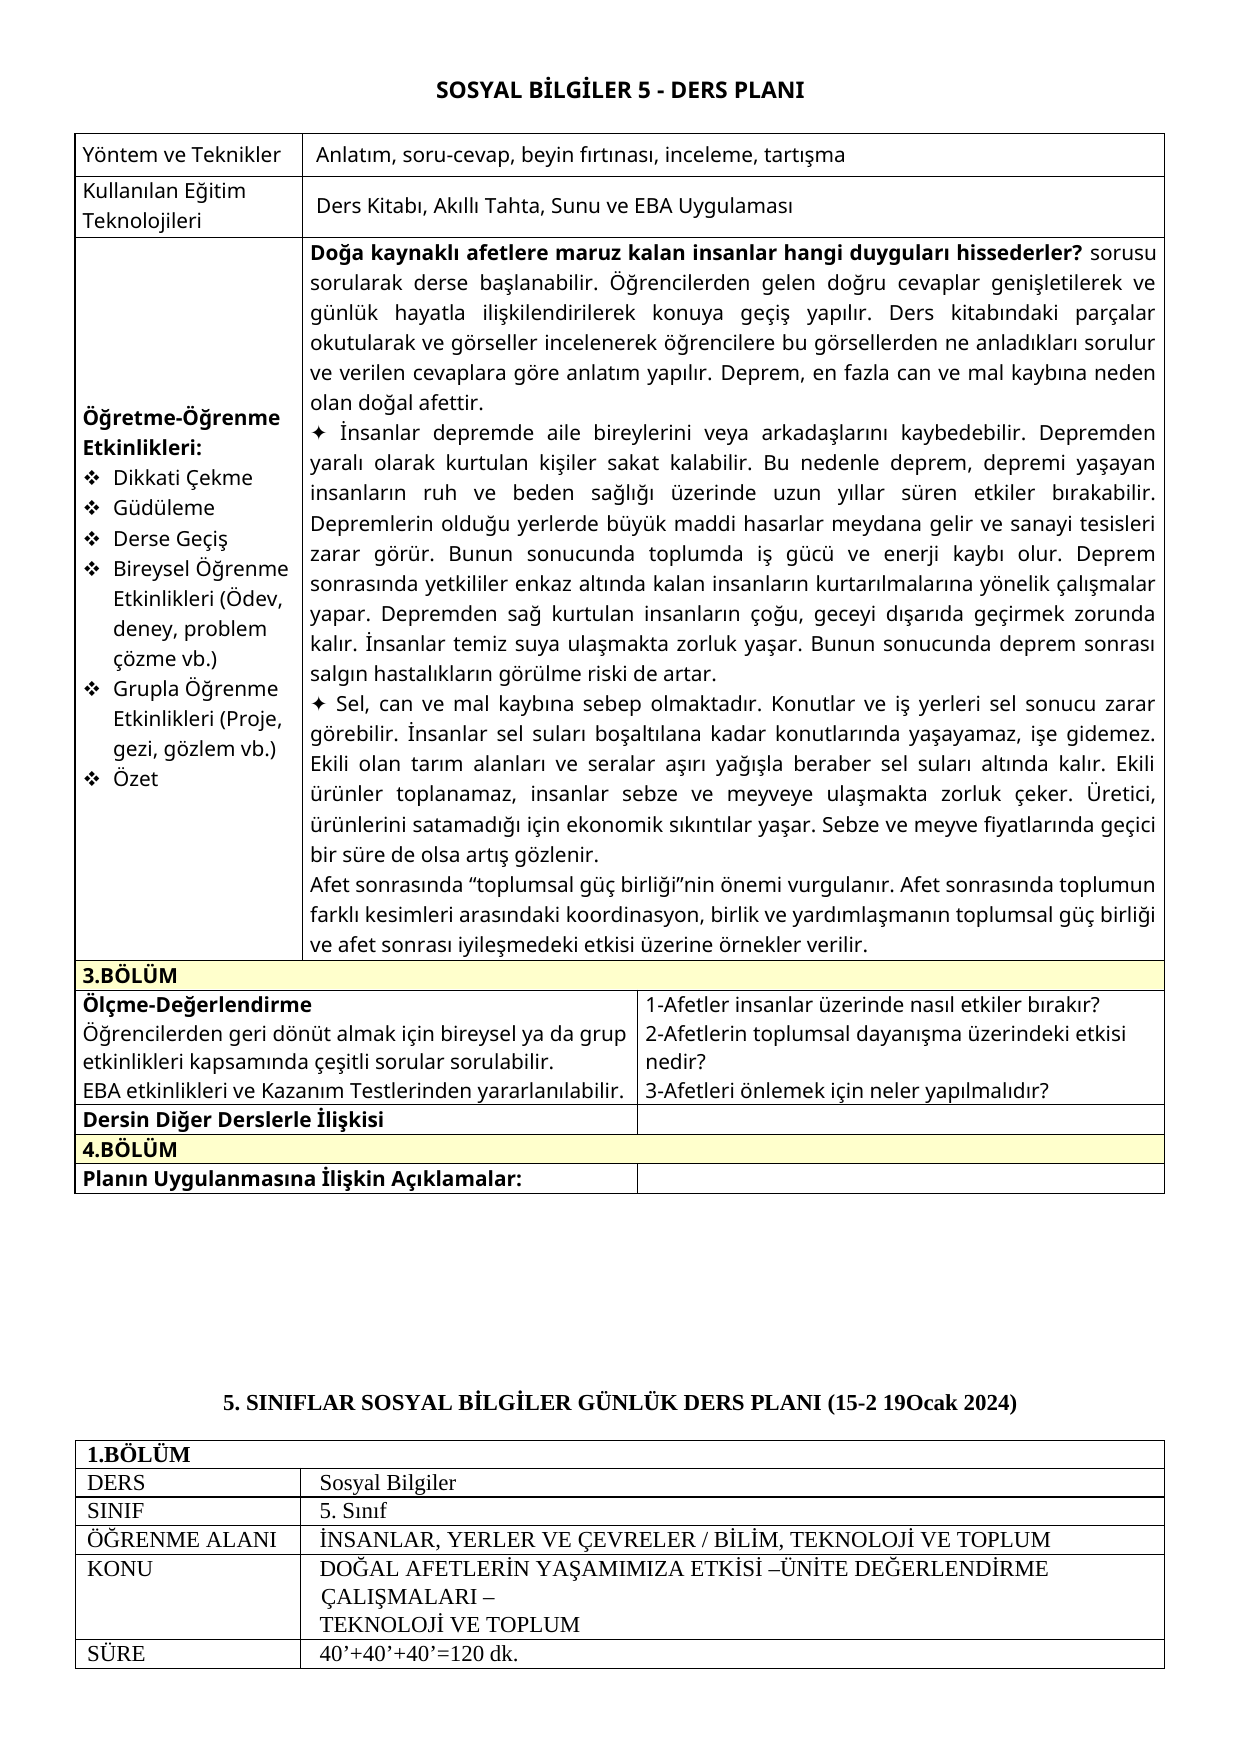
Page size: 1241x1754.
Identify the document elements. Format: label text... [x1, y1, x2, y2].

table_cell Ölçme-Değerlendirme Öğrencilerden geri dönüt almak için bireysel ya da grup etkinlikleri kapsamında çeşitli sorular sorulabilir. EBA etkinlikleri ve Kazanım Testlerinden yararlanılabilir. [76, 991, 637, 1104]
table_cell Anlatım, soru-cevap, beyin fırtınası, inceleme, tartışma [303, 134, 1164, 176]
table_cell [638, 1164, 1164, 1193]
table_cell DERS [76, 1469, 300, 1496]
table_cell Kullanılan Eğitim Teknolojileri [76, 177, 302, 237]
table_cell Sosyal Bilgiler [301, 1469, 1164, 1496]
table_cell Yöntem ve Teknikler [76, 134, 302, 176]
table_cell Doğa kaynaklı afetlere maruz kalan insanlar hangi duyguları hissederler? sorusu sorularak derse başlanabilir. Öğrencilerden gelen doğru cevaplar genişletilerek ve günlük hayatla ilişkilendirilerek konuya geçiş yapılır. Ders kitabındaki parçalar okutularak ve görseller incelenerek öğrencilere bu görsellerden ne anladıkları sorulur ve verilen cevaplara göre anlatım yapılır. Deprem, en fazla can ve mal kaybına neden olan doğal afettir. ✦ İnsanlar depremde aile bireylerini veya arkadaşlarını kaybedebilir. Depremden yaralı olarak kurtulan kişiler sakat kalabilir. Bu nedenle deprem, depremi yaşayan insanların ruh ve beden sağlığı üzerinde uzun yıllar süren etkiler bırakabilir. Depremlerin olduğu yerlerde büyük maddi hasarlar meydana gelir ve sanayi tesisleri zarar görür. Bunun sonucunda toplumda iş gücü ve enerji kaybı olur. Deprem sonrasında yetkililer enkaz altında kalan insanların kurtarılmalarına yönelik çalışmalar yapar. Depremden sağ kurtulan insanların çoğu, geceyi dışarıda geçirmek zorunda kalır. İnsanlar temiz suya ulaşmakta zorluk yaşar. Bunun sonucunda deprem sonrası salgın hastalıkların görülme riski de artar. ✦ Sel, can ve mal kaybına sebep olmaktadır. Konutlar ve iş yerleri sel sonucu zarar görebilir. İnsanlar sel suları boşaltılana kadar konutlarında yaşayamaz, işe gidemez. Ekili olan tarım alanları ve seralar aşırı yağışla beraber sel suları altında kalır. Ekili ürünler toplanamaz, insanlar sebze ve meyveye ulaşmakta zorluk çeker. Üretici, ürünlerini satamadığı için ekonomik sıkıntılar yaşar. Sebze ve meyve fiyatlarında geçici bir süre de olsa artış gözlenir. Afet sonrasında “toplumsal güç birliği”nin önemi vurgulanır. Afet sonrasında toplumun farklı kesimleri arasındaki koordinasyon, birlik ve yardımlaşmanın toplumsal güç birliği ve afet sonrası iyileşmedeki etkisi üzerine örnekler verilir. [303, 238, 1164, 960]
text 5. SINIFLAR SOSYAL BİLGİLER GÜNLÜK DERS PLANI (15-2 19Ocak 2024) [75, 1389, 1165, 1415]
table_cell Planın Uygulanmasına İlişkin Açıklamalar: [76, 1164, 637, 1193]
table_cell İNSANLAR, YERLER VE ÇEVRELER / BİLİM, TEKNOLOJİ VE TOPLUM [301, 1526, 1164, 1554]
table_cell 5. Sınıf [301, 1498, 1164, 1525]
table_header 1.BÖLÜM [76, 1441, 1164, 1467]
table_cell Ders Kitabı, Akıllı Tahta, Sunu ve EBA Uygulaması [303, 177, 1164, 237]
table_cell Öğretme-Öğrenme Etkinlikleri: Dikkati Çekme Güdüleme Derse Geçiş Bireysel Öğrenme Etkinlikleri (Ödev, deney, problem çözme vb.) Grupla Öğrenme Etkinlikleri (Proje, gezi, gözlem vb.) Özet [76, 238, 302, 960]
table_cell [638, 1105, 1164, 1134]
table_cell SÜRE [76, 1640, 300, 1668]
table_cell 1-Afetler insanlar üzerinde nasıl etkiler bırakır? 2-Afetlerin toplumsal dayanışma üzerindeki etkisi nedir? 3-Afetleri önlemek için neler yapılmalıdır? [638, 991, 1164, 1104]
table_cell 4.BÖLÜM [76, 1135, 1164, 1163]
table_cell 3.BÖLÜM [76, 961, 1164, 989]
table_cell ÖĞRENME ALANI [76, 1526, 300, 1554]
table_cell SINIF [76, 1498, 300, 1525]
table_cell KONU [76, 1555, 300, 1639]
table_cell DOĞAL AFETLERİN YAŞAMIMIZA ETKİSİ –ÜNİTE DEĞERLENDİRME ÇALIŞMALARI – TEKNOLOJİ VE TOPLUM [301, 1555, 1164, 1639]
table_cell 40’+40’+40’=120 dk. [301, 1640, 1164, 1668]
table_cell Dersin Diğer Derslerle İlişkisi [76, 1105, 637, 1134]
